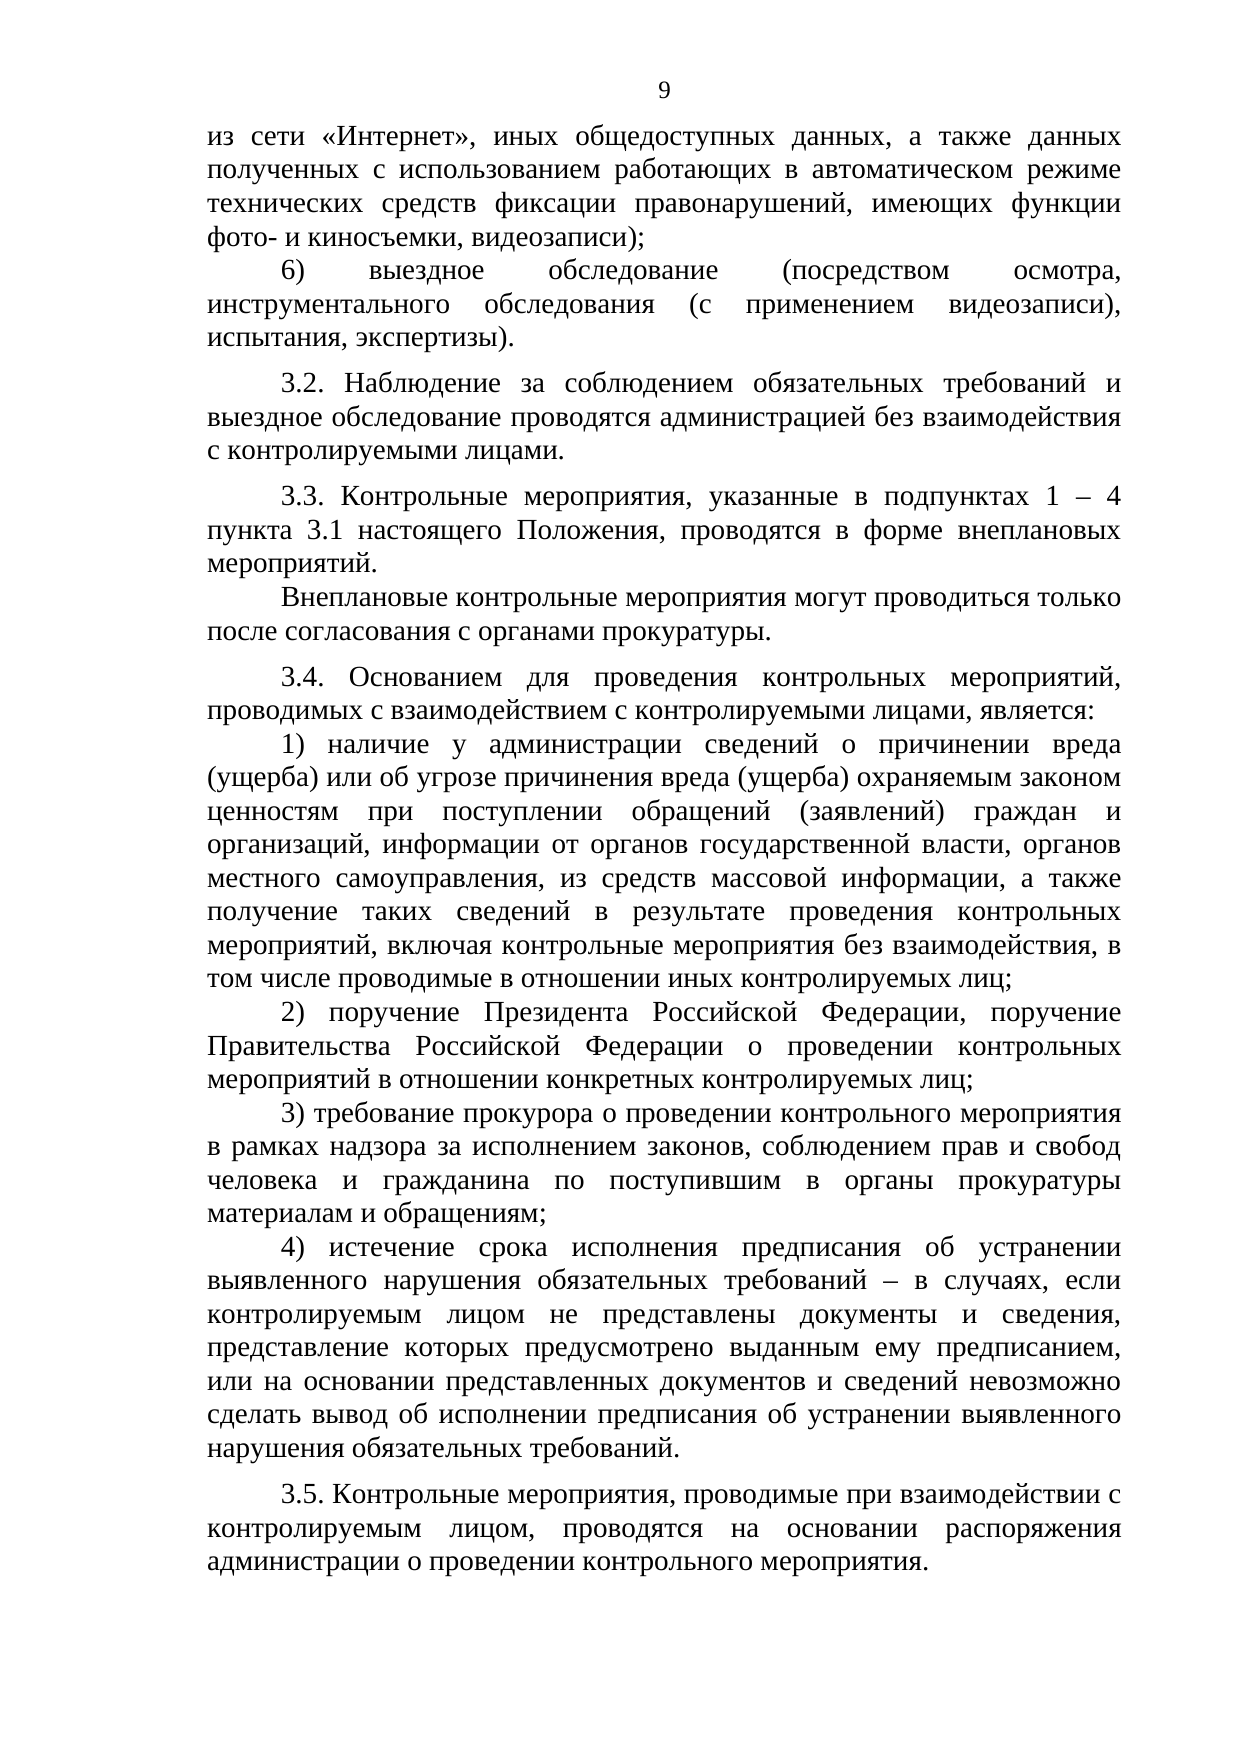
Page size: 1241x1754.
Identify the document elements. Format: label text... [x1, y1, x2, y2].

text 3.3. Контрольные мероприятия, указанные в подпунктах 1 – 4 пункта 3.1 настоящего Положения, проводятся в форме внеплановых мероприятий. [207, 478, 1122, 579]
text 3.2. Наблюдение за соблюдением обязательных требований и выездное обследование проводятся администрацией без взаимодействия с контролируемыми лицами. [207, 365, 1122, 466]
text 3) требование прокурора о проведении контрольного мероприятия в рамках надзора за исполнением законов, соблюдением прав и свобод человека и гражданина по поступившим в органы прокуратуры материалам и обращениям; [207, 1095, 1122, 1229]
text 2) поручение Президента Российской Федерации, поручение Правительства Российской Федерации о проведении контрольных мероприятий в отношении конкретных контролируемых лиц; [207, 994, 1122, 1095]
text 3.4. Основанием для проведения контрольных мероприятий, проводимых с взаимодействием с контролируемыми лицами, является: [207, 659, 1122, 726]
text 6) выездное обследование (посредством осмотра, инструментального обследования (с применением видеозаписи), испытания, экспертизы). [207, 252, 1122, 353]
text 1) наличие у администрации сведений о причинении вреда (ущерба) или об угрозе причинения вреда (ущерба) охраняемым законом ценностям при поступлении обращений (заявлений) граждан и организаций, информации от органов государственной власти, органов местного самоуправления, из средств массовой информации, а также получение таких сведений в результате проведения контрольных мероприятий, включая контрольные мероприятия без взаимодействия, в том числе проводимые в отношении иных контролируемых лиц; [207, 726, 1122, 994]
text 4) истечение срока исполнения предписания об устранении выявленного нарушения обязательных требований – в случаях, если контролируемым лицом не представлены документы и сведения, представление которых предусмотрено выданным ему предписанием, или на основании представленных документов и сведений невозможно сделать вывод об исполнении предписания об устранении выявленного нарушения обязательных требований. [207, 1229, 1122, 1464]
text Внеплановые контрольные мероприятия могут проводиться только после согласования с органами прокуратуры. [207, 579, 1122, 646]
text 3.5. Контрольные мероприятия, проводимые при взаимодействии с контролируемым лицом, проводятся на основании распоряжения администрации о проведении контрольного мероприятия. [207, 1476, 1122, 1577]
